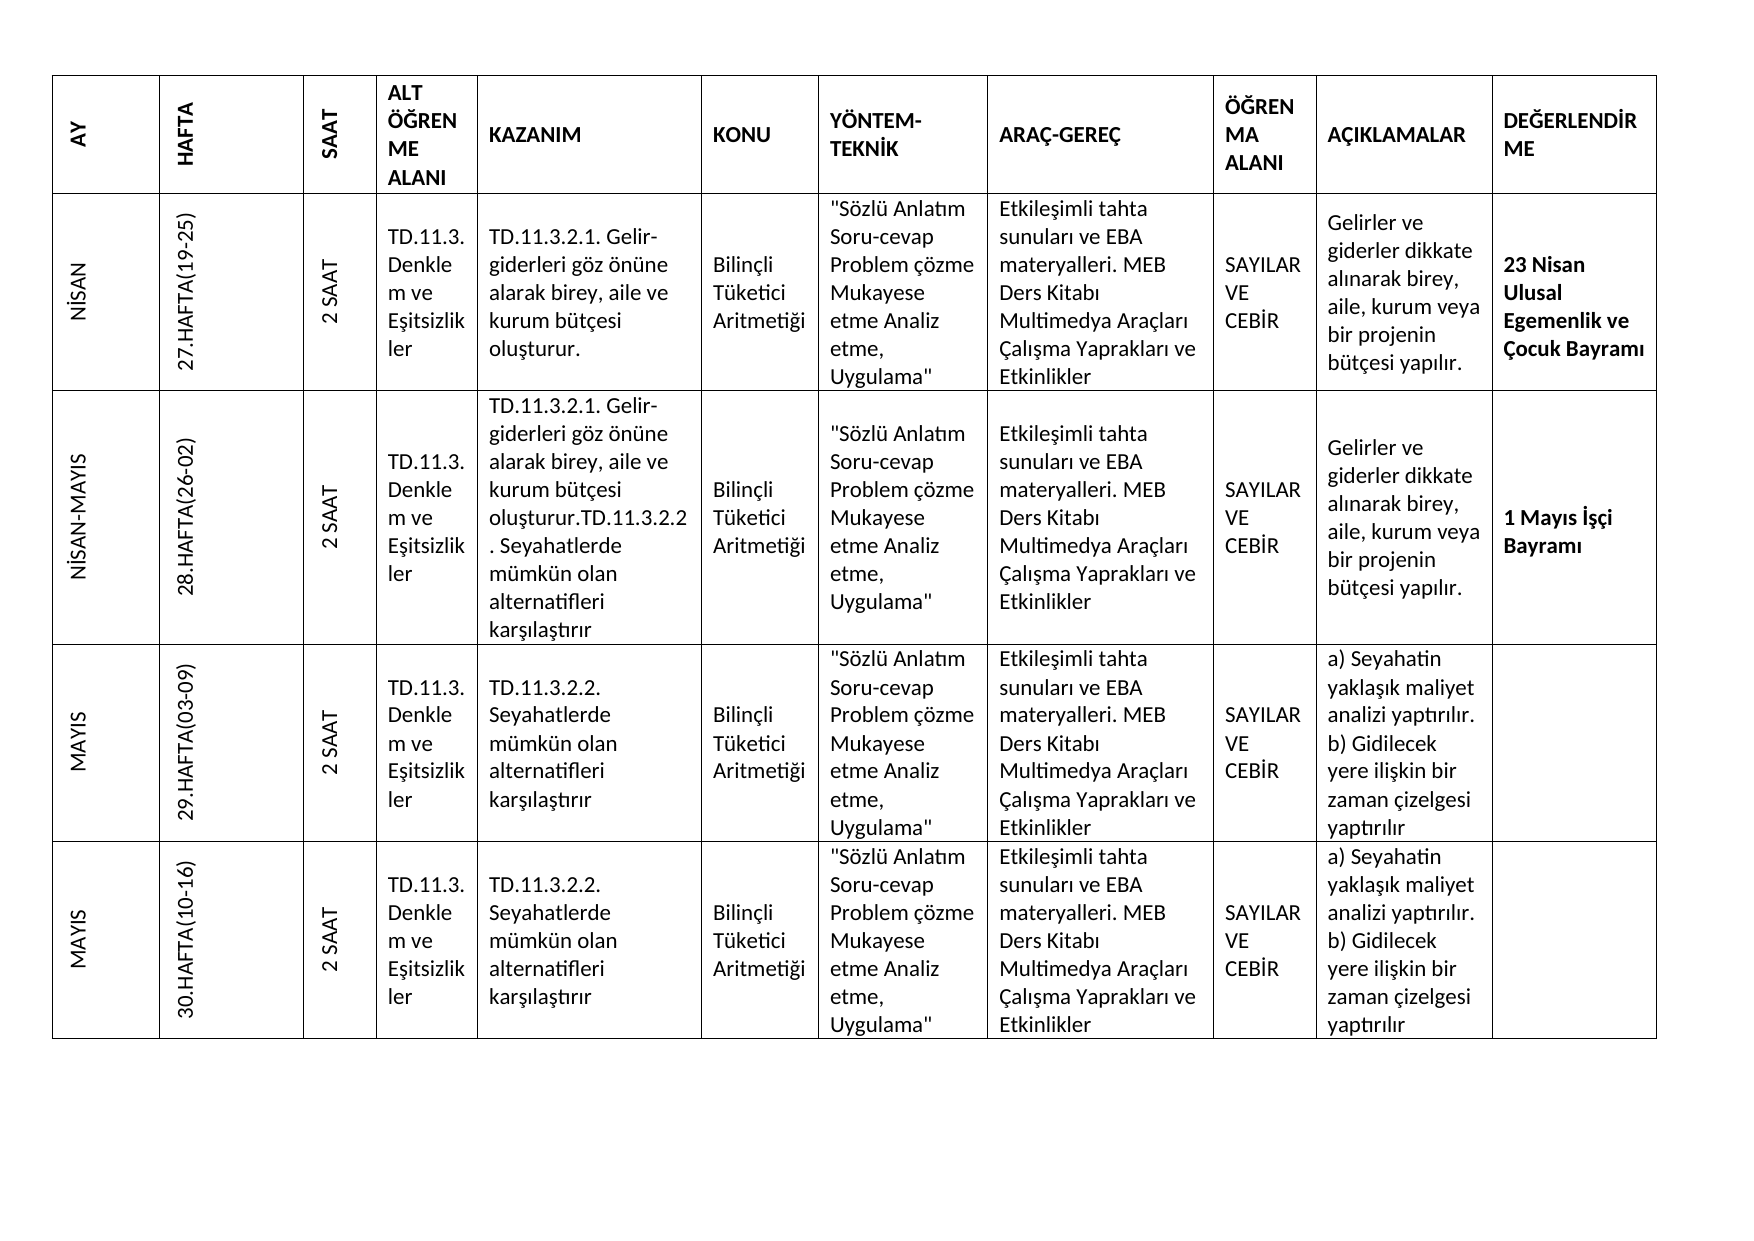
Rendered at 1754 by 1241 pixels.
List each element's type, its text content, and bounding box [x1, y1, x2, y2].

table_cell 23 Nisan Ulusal Egemenlik ve Çocuk Bayramı [1493, 194, 1656, 390]
table_header AY [53, 76, 159, 193]
table_header KONU [702, 76, 818, 193]
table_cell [478, 194, 701, 390]
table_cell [819, 194, 987, 390]
table_header HAFTA [160, 76, 303, 193]
table_header KAZANIM [478, 76, 701, 193]
table_cell SAYILAR VE CEBİR [1214, 645, 1316, 841]
table_cell Bilinçli Tüketici Aritmetiği [702, 194, 818, 390]
table_cell [1493, 842, 1656, 1038]
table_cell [1317, 194, 1492, 390]
table_cell 30.HAFTA(10-16) [160, 842, 303, 1038]
table_cell Bilinçli Tüketici Aritmetiği [702, 842, 818, 1038]
table_header ARAÇ-GEREÇ [988, 76, 1213, 193]
table_header SAAT [304, 76, 376, 193]
table_cell MAYIS [53, 645, 159, 841]
table_cell SAYILAR VE CEBİR [1214, 194, 1316, 390]
table_cell Bilinçli Tüketici Aritmetiği [702, 391, 818, 643]
table_cell TD.11.3.2.2. Seyahatlerde mümkün olan alternatifleri karşılaştırır [478, 842, 701, 1038]
table_cell 27.HAFTA(19-25) [160, 194, 303, 390]
table_cell Gelirler ve giderler dikkate alınarak birey, aile, kurum veya bir projenin bütçesi yapılır. [1317, 391, 1492, 643]
table_cell 2 SAAT [304, 645, 376, 841]
table_cell Bilinçli Tüketici Aritmetiği [702, 645, 818, 841]
table_cell 2 SAAT [304, 842, 376, 1038]
table_cell a) Seyahatin yaklaşık maliyet analizi yaptırılır. b) Gidilecek yere ilişkin bir zaman çizelgesi yaptırılır [1317, 645, 1492, 841]
table_cell 28.HAFTA(26-02) [160, 391, 303, 643]
table_cell NİSAN [53, 194, 159, 390]
table_cell TD.11.3. Denklem ve Eşitsizlikler [377, 194, 477, 390]
table_cell Etkileşimli tahta sunuları ve EBA materyalleri. MEB Ders Kitabı Multimedya Araçları Çalışma Yaprakları ve Etkinlikler [988, 645, 1213, 841]
table_cell 29.HAFTA(03-09) [160, 645, 303, 841]
table_header YÖNTEM-TEKNİK [819, 76, 987, 193]
table_cell TD.11.3. Denklem ve Eşitsizlikler [377, 842, 477, 1038]
table_cell TD.11.3.2.2. Seyahatlerde mümkün olan alternatifleri karşılaştırır [478, 645, 701, 841]
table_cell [819, 842, 987, 1038]
table_cell "Sözlü Anlatım Soru-cevap Problem çözme Mukayese etme Analiz etme, Uygulama" [819, 645, 987, 841]
table_header ÖĞRENMA ALANI [1214, 76, 1316, 193]
table_cell "Sözlü Anlatım Soru-cevap Problem çözme Mukayese etme Analiz etme, Uygulama" [819, 391, 987, 643]
table_cell a) Seyahatin yaklaşık maliyet analizi yaptırılır. b) Gidilecek yere ilişkin bir zaman çizelgesi yaptırılır [1317, 842, 1492, 1038]
table_cell TD.11.3. Denklem ve Eşitsizlikler [377, 391, 477, 643]
table_cell SAYILAR VE CEBİR [1214, 391, 1316, 643]
table_cell 1 Mayıs İşçi Bayramı [1493, 391, 1656, 643]
table_cell TD.11.3.2.1. Gelir-giderleri göz önüne alarak birey, aile ve kurum bütçesi oluşturur.TD.11.3.2.2. Seyahatlerde mümkün olan alternatifleri karşılaştırır [478, 391, 701, 643]
table_header ALT ÖĞRENME ALANI [377, 76, 477, 193]
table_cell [988, 842, 1213, 1038]
table_header AÇIKLAMALAR [1317, 76, 1492, 193]
table_header DEĞERLENDİRME [1493, 76, 1656, 193]
table_cell TD.11.3. Denklem ve Eşitsizlikler [377, 645, 477, 841]
table_cell 2 SAAT [304, 391, 376, 643]
table_cell SAYILAR VE CEBİR [1214, 842, 1316, 1038]
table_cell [988, 194, 1213, 390]
table_cell Etkileşimli tahta sunuları ve EBA materyalleri. MEB Ders Kitabı Multimedya Araçları Çalışma Yaprakları ve Etkinlikler [988, 391, 1213, 643]
table_cell MAYIS [53, 842, 159, 1038]
table_cell [1493, 645, 1656, 841]
table_cell 2 SAAT [304, 194, 376, 390]
table_cell NİSAN-MAYIS [53, 391, 159, 643]
